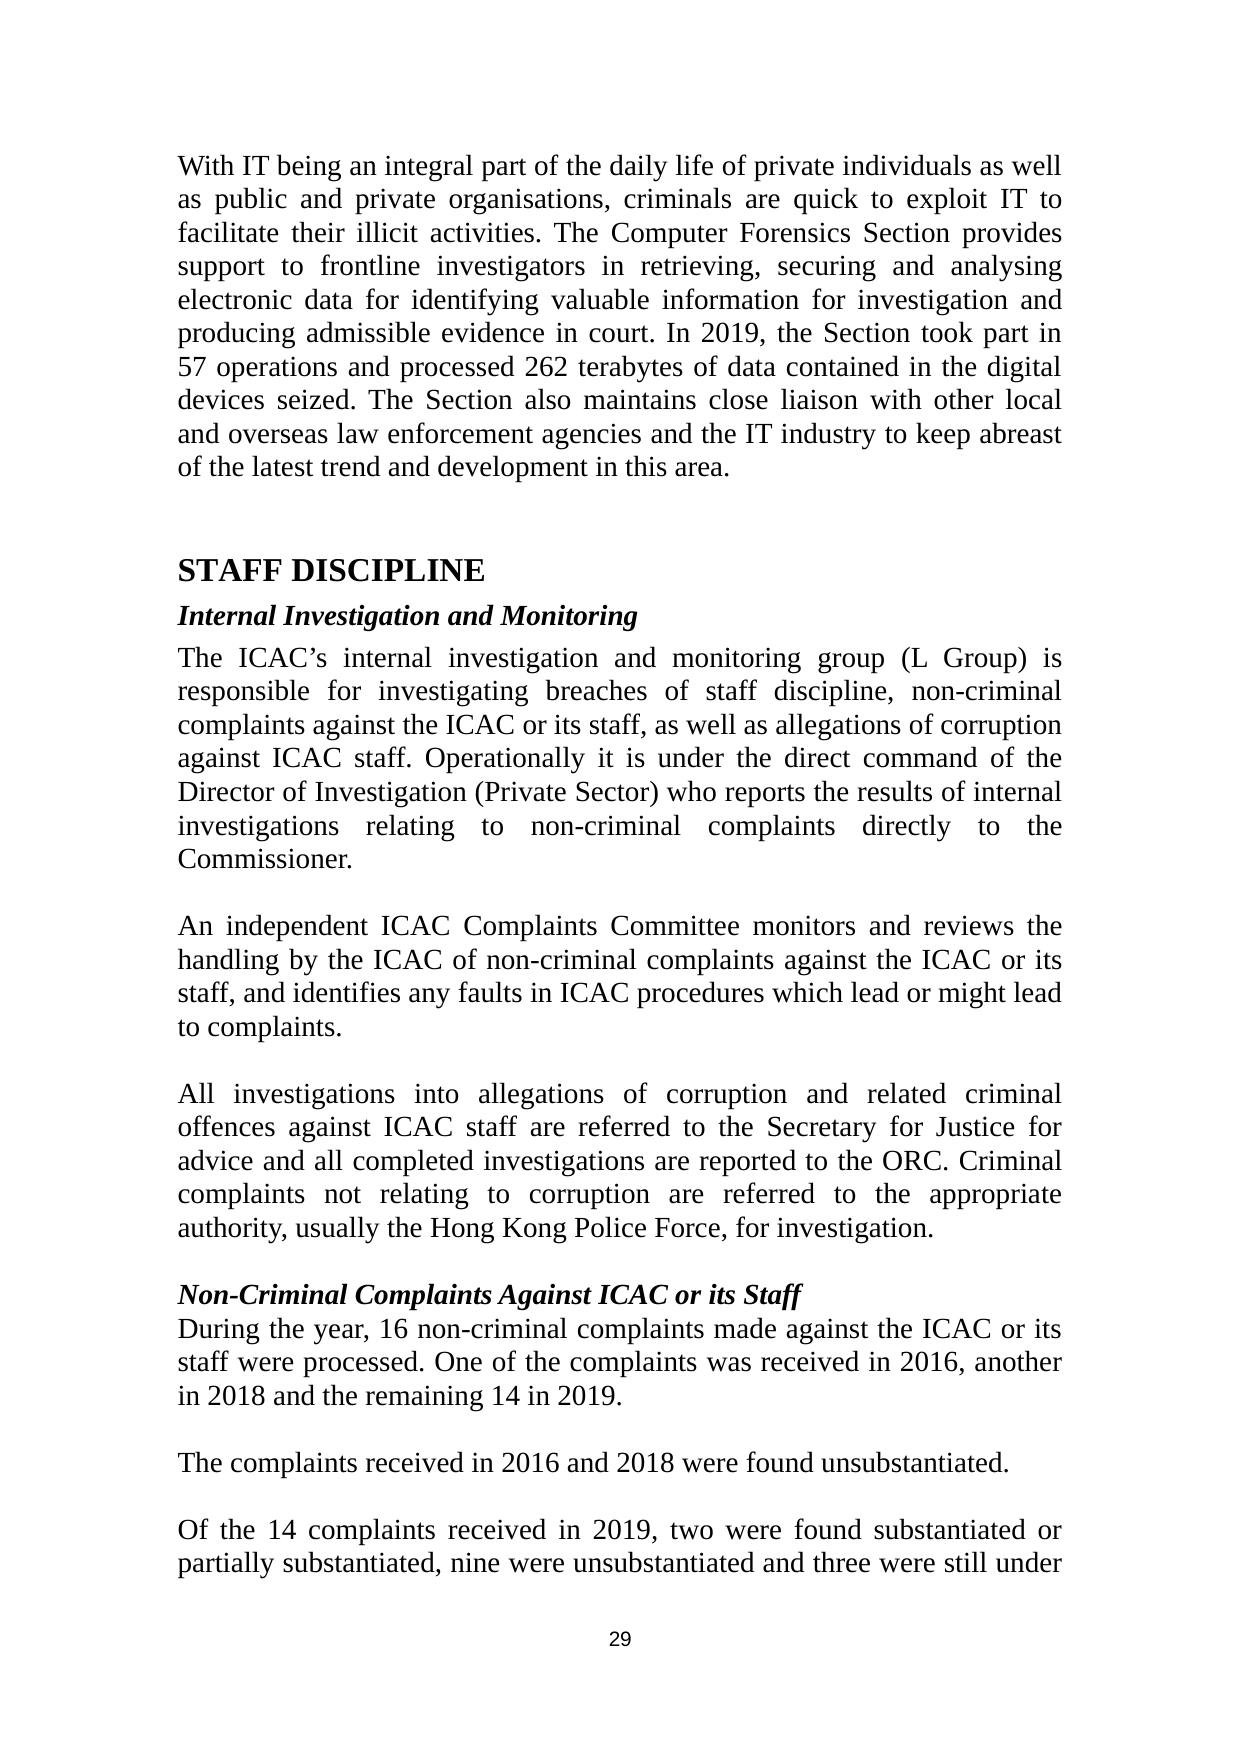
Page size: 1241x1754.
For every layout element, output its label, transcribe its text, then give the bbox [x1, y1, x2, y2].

text STAFF DISCIPLINE [177, 550, 1063, 588]
text With IT being an integral part of the daily life of private individuals as well as public and private organisations, criminals are quick to exploit IT to facilitate their illicit activities. The Computer Forensics Section provides support to frontline investigators in retrieving, securing and analysing electronic data for identifying valuable information for investigation and producing admissible evidence in court. In 2019, the Section took part in 57 operations and processed 262 terabytes of data contained in the digital devices seized. The Section also maintains close liaison with other local and overseas law enforcement agencies and the IT industry to keep abreast of the latest trend and development in this area. [177, 148, 1063, 483]
text All investigations into allegations of corruption and related criminal offences against ICAC staff are referred to the Secretary for Justice for advice and all completed investigations are reported to the ORC. Criminal complaints not relating to corruption are referred to the appropriate authority, usually the Hong Kong Police Force, for investigation. [177, 1076, 1063, 1244]
text Internal Investigation and Monitoring [177, 598, 1063, 632]
text The ICAC’s internal investigation and monitoring group (L Group) is responsible for investigating breaches of staff discipline, non-criminal complaints against the ICAC or its staff, as well as allegations of corruption against ICAC staff. Operationally it is under the direct command of the Director of Investigation (Private Sector) who reports the results of internal investigations relating to non-criminal complaints directly to the Commissioner. [177, 640, 1063, 875]
text An independent ICAC Complaints Committee monitors and reviews the handling by the ICAC of non-criminal complaints against the ICAC or its staff, and identifies any faults in ICAC procedures which lead or might lead to complaints. [177, 908, 1063, 1042]
text Non-Criminal Complaints Against ICAC or its Staff [177, 1277, 1063, 1311]
text The complaints received in 2016 and 2018 were found unsubstantiated. [177, 1445, 1063, 1478]
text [177, 1512, 1063, 1579]
text During the year, 16 non-criminal complaints made against the ICAC or its staff were processed. One of the complaints was received in 2016, another in 2018 and the remaining 14 in 2019. [177, 1311, 1063, 1411]
